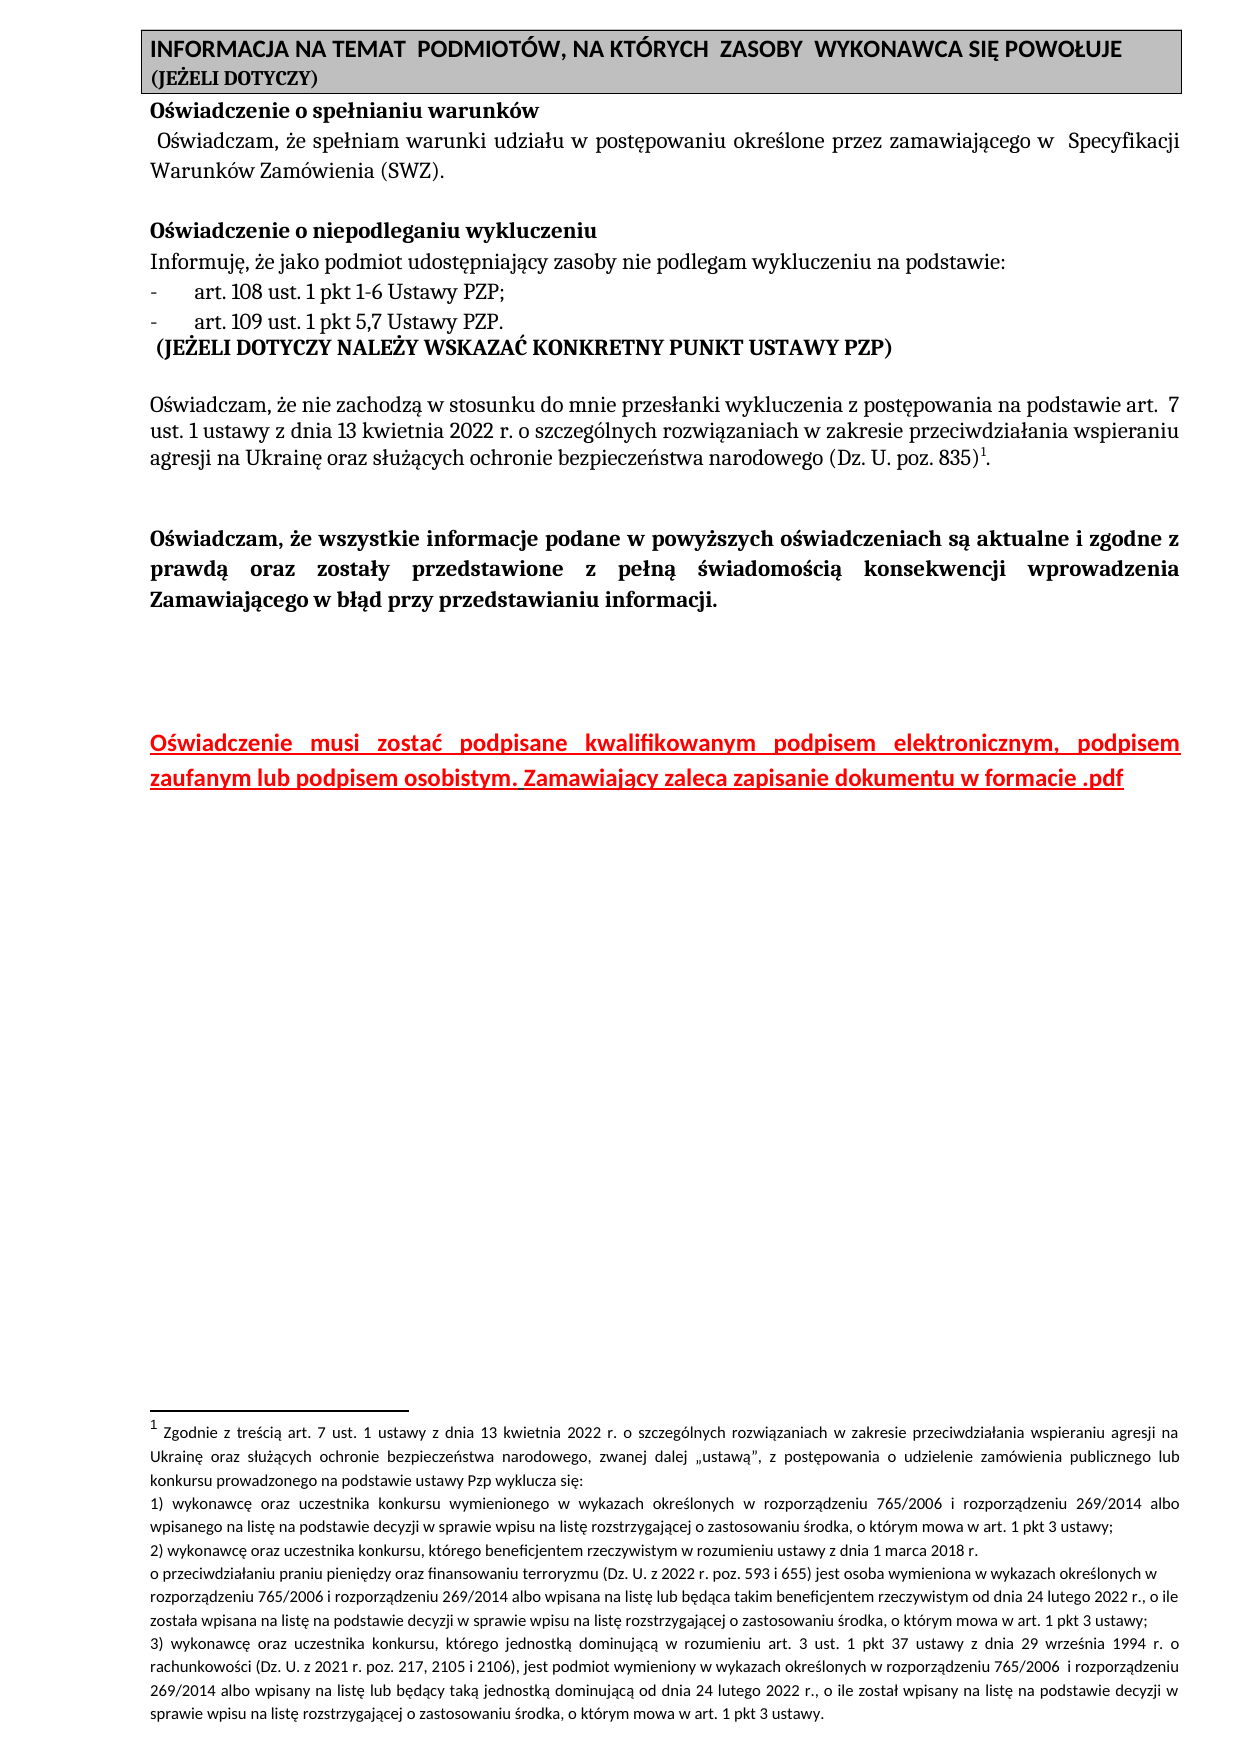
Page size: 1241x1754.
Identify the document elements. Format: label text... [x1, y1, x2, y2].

text (JEŻELI DOTYCZY NALEŻY WSKAZAĆ KONKRETNY PUNKT USTAWY PZP) [150, 335, 1181, 362]
list Oświadczam, że nie zachodzą w stosunku do mnie przesłanki wykluczenia z postępowania na podstawie art. 7 ust. 1 ustawy z dnia 13 kwietnia 2022 r. o szczególnych rozwiązaniach w zakresie przeciwdziałania wspieraniu agresji na Ukrainę oraz służących ochronie bezpieczeństwa narodowego (Dz. U. poz. 835). [150, 392, 1181, 471]
text Oświadczam, że spełniam warunki udziału w postępowaniu określone przez zamawiającego w Specyfikacji Warunków Zamówienia (SWZ). [150, 128, 1181, 184]
text Oświadczam, że wszystkie informacje podane w powyższych oświadczeniach są aktualne i zgodne z prawdą oraz zostały przedstawione z pełną świadomością konsekwencji wprowadzenia Zamawiającego w błąd przy przedstawianiu informacji. [150, 526, 1181, 613]
text Oświadczenie musi zostać podpisane kwalifikowanym podpisem elektronicznym, podpisem zaufanym lub podpisem osobistym. Zamawiający zaleca zapisanie dokumentu w formacie .pdf [150, 755, 1181, 793]
text - art. 108 ust. 1 pkt 1-6 Ustawy PZP; [150, 279, 1181, 305]
text Informuję, że jako podmiot udostępniający zasoby nie podlegam wykluczeniu na podstawie: [150, 248, 1181, 275]
text Oświadczenie musi zostać podpisane kwalifikowanym podpisem elektronicznym, podpisem zaufanym lub podpisem osobistym. Zamawiający zaleca zapisanie dokumentu w formacie .pdf [150, 727, 1181, 753]
text Oświadczenie o spełnianiu warunków [150, 97, 1181, 124]
text Oświadczenie o niepodleganiu wykluczeniu [150, 218, 1181, 244]
text INFORMACJA NA TEMAT PODMIOTÓW, NA KTÓRYCH ZASOBY WYKONAWCA SIĘ POWOŁUJE (JEŻELI DOTYCZY) [142, 31, 1181, 93]
text - art. 109 ust. 1 pkt 5,7 Ustawy PZP. [150, 309, 1181, 335]
